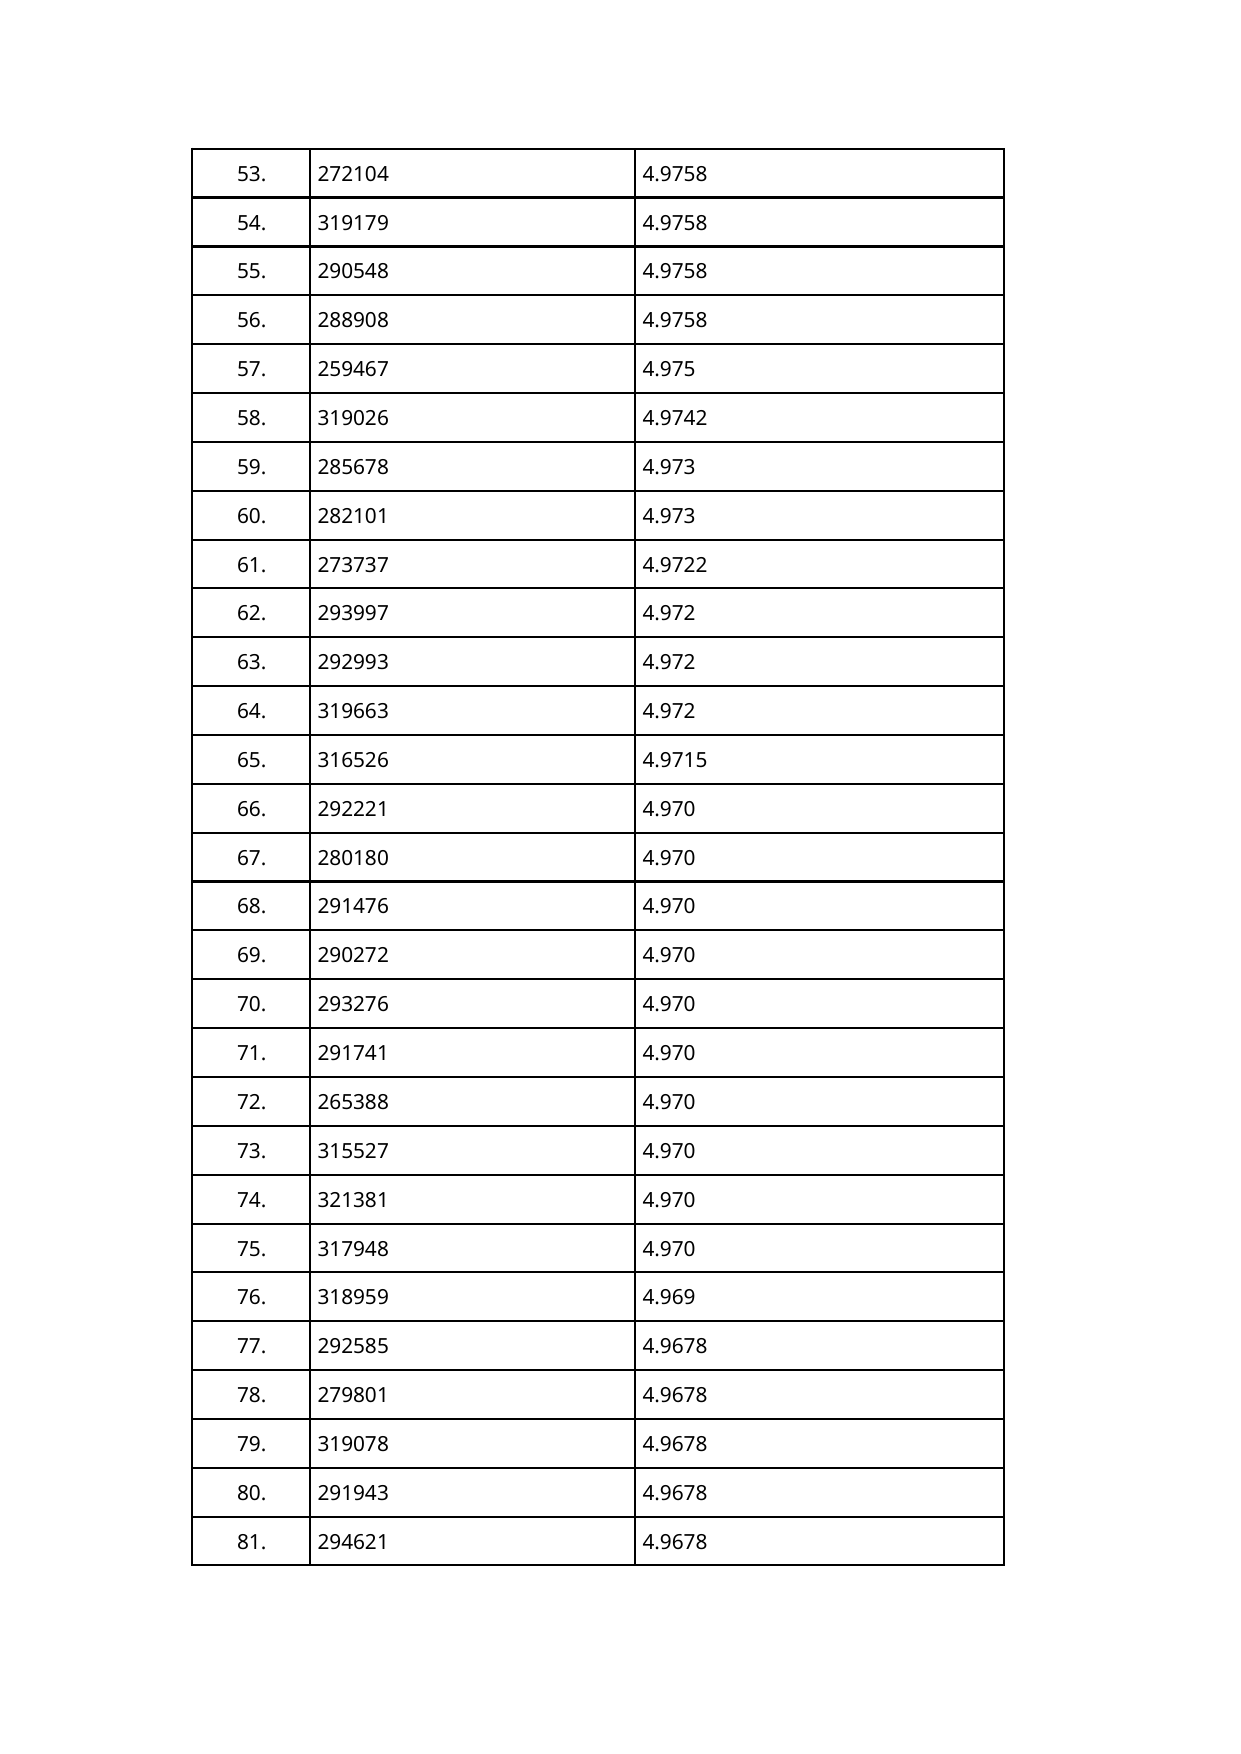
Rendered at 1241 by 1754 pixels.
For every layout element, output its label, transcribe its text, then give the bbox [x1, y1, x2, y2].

table_cell 279801 [311, 1371, 634, 1418]
table_cell 4.970 [636, 883, 1003, 929]
table_cell 291741 [311, 1029, 634, 1076]
table_cell [193, 1176, 309, 1222]
table_cell 4.975 [636, 345, 1003, 392]
table_cell 4.972 [636, 687, 1003, 734]
table_cell 293276 [311, 980, 634, 1027]
table_cell [193, 1029, 309, 1076]
table_cell 319663 [311, 687, 634, 734]
table_cell [193, 931, 309, 978]
table_cell [193, 443, 309, 489]
table_cell 317948 [311, 1225, 634, 1271]
table_cell 4.970 [636, 1176, 1003, 1222]
table_cell [193, 785, 309, 832]
table_cell 4.972 [636, 589, 1003, 636]
table_cell 321381 [311, 1176, 634, 1222]
table_cell [193, 736, 309, 783]
table_cell 4.969 [636, 1273, 1003, 1320]
table_cell [193, 541, 309, 587]
table_cell 4.9678 [636, 1469, 1003, 1516]
table_cell 293997 [311, 589, 634, 636]
table_cell 4.9678 [636, 1420, 1003, 1467]
table_cell 4.970 [636, 1029, 1003, 1076]
table_cell 294621 [311, 1518, 634, 1564]
table_cell 290548 [311, 248, 634, 294]
table_cell 282101 [311, 492, 634, 538]
table_cell 291476 [311, 883, 634, 929]
table_cell [193, 638, 309, 685]
table_cell 4.9722 [636, 541, 1003, 587]
table_cell 288908 [311, 296, 634, 343]
table_cell [193, 199, 309, 245]
table_cell 292585 [311, 1322, 634, 1369]
table_cell 4.970 [636, 1078, 1003, 1125]
table_cell 4.973 [636, 443, 1003, 489]
table_cell 259467 [311, 345, 634, 392]
table_cell [193, 248, 309, 294]
table_cell [193, 1225, 309, 1271]
table_cell [193, 883, 309, 929]
table_cell 4.9742 [636, 394, 1003, 441]
table_cell 319078 [311, 1420, 634, 1467]
table_cell [193, 345, 309, 392]
table_cell [193, 687, 309, 734]
table_cell 4.970 [636, 980, 1003, 1027]
table_cell 4.9715 [636, 736, 1003, 783]
table_cell 4.970 [636, 834, 1003, 880]
table_cell 4.9758 [636, 248, 1003, 294]
table_cell [193, 1420, 309, 1467]
table_cell 4.972 [636, 638, 1003, 685]
table_cell 4.9758 [636, 296, 1003, 343]
table_cell 316526 [311, 736, 634, 783]
table_cell 4.973 [636, 492, 1003, 538]
table_cell 315527 [311, 1127, 634, 1173]
table_cell [193, 1127, 309, 1173]
table_cell 292993 [311, 638, 634, 685]
table_cell 272104 [311, 150, 634, 196]
table_cell 292221 [311, 785, 634, 832]
table_cell 4.9678 [636, 1518, 1003, 1564]
table_cell 285678 [311, 443, 634, 489]
table_cell [193, 296, 309, 343]
table_cell 319026 [311, 394, 634, 441]
table_cell [193, 150, 309, 196]
table_cell 318959 [311, 1273, 634, 1320]
table_cell [193, 980, 309, 1027]
table_cell 291943 [311, 1469, 634, 1516]
table_cell 319179 [311, 199, 634, 245]
table_cell 290272 [311, 931, 634, 978]
table_cell 265388 [311, 1078, 634, 1125]
table_cell [193, 1469, 309, 1516]
table_cell 4.9758 [636, 150, 1003, 196]
table_cell [193, 1371, 309, 1418]
table_cell 4.970 [636, 1127, 1003, 1173]
table_cell 4.970 [636, 785, 1003, 832]
table_cell [193, 1322, 309, 1369]
table_cell [193, 394, 309, 441]
table_cell [193, 1518, 309, 1564]
table_cell 4.9758 [636, 199, 1003, 245]
table_cell 273737 [311, 541, 634, 587]
table_cell 280180 [311, 834, 634, 880]
table_cell [193, 834, 309, 880]
table_cell [193, 1273, 309, 1320]
table_cell 4.970 [636, 931, 1003, 978]
table_cell [193, 492, 309, 538]
table_cell [193, 589, 309, 636]
table_cell 4.9678 [636, 1322, 1003, 1369]
table_cell [193, 1078, 309, 1125]
table_cell 4.9678 [636, 1371, 1003, 1418]
table_cell 4.970 [636, 1225, 1003, 1271]
